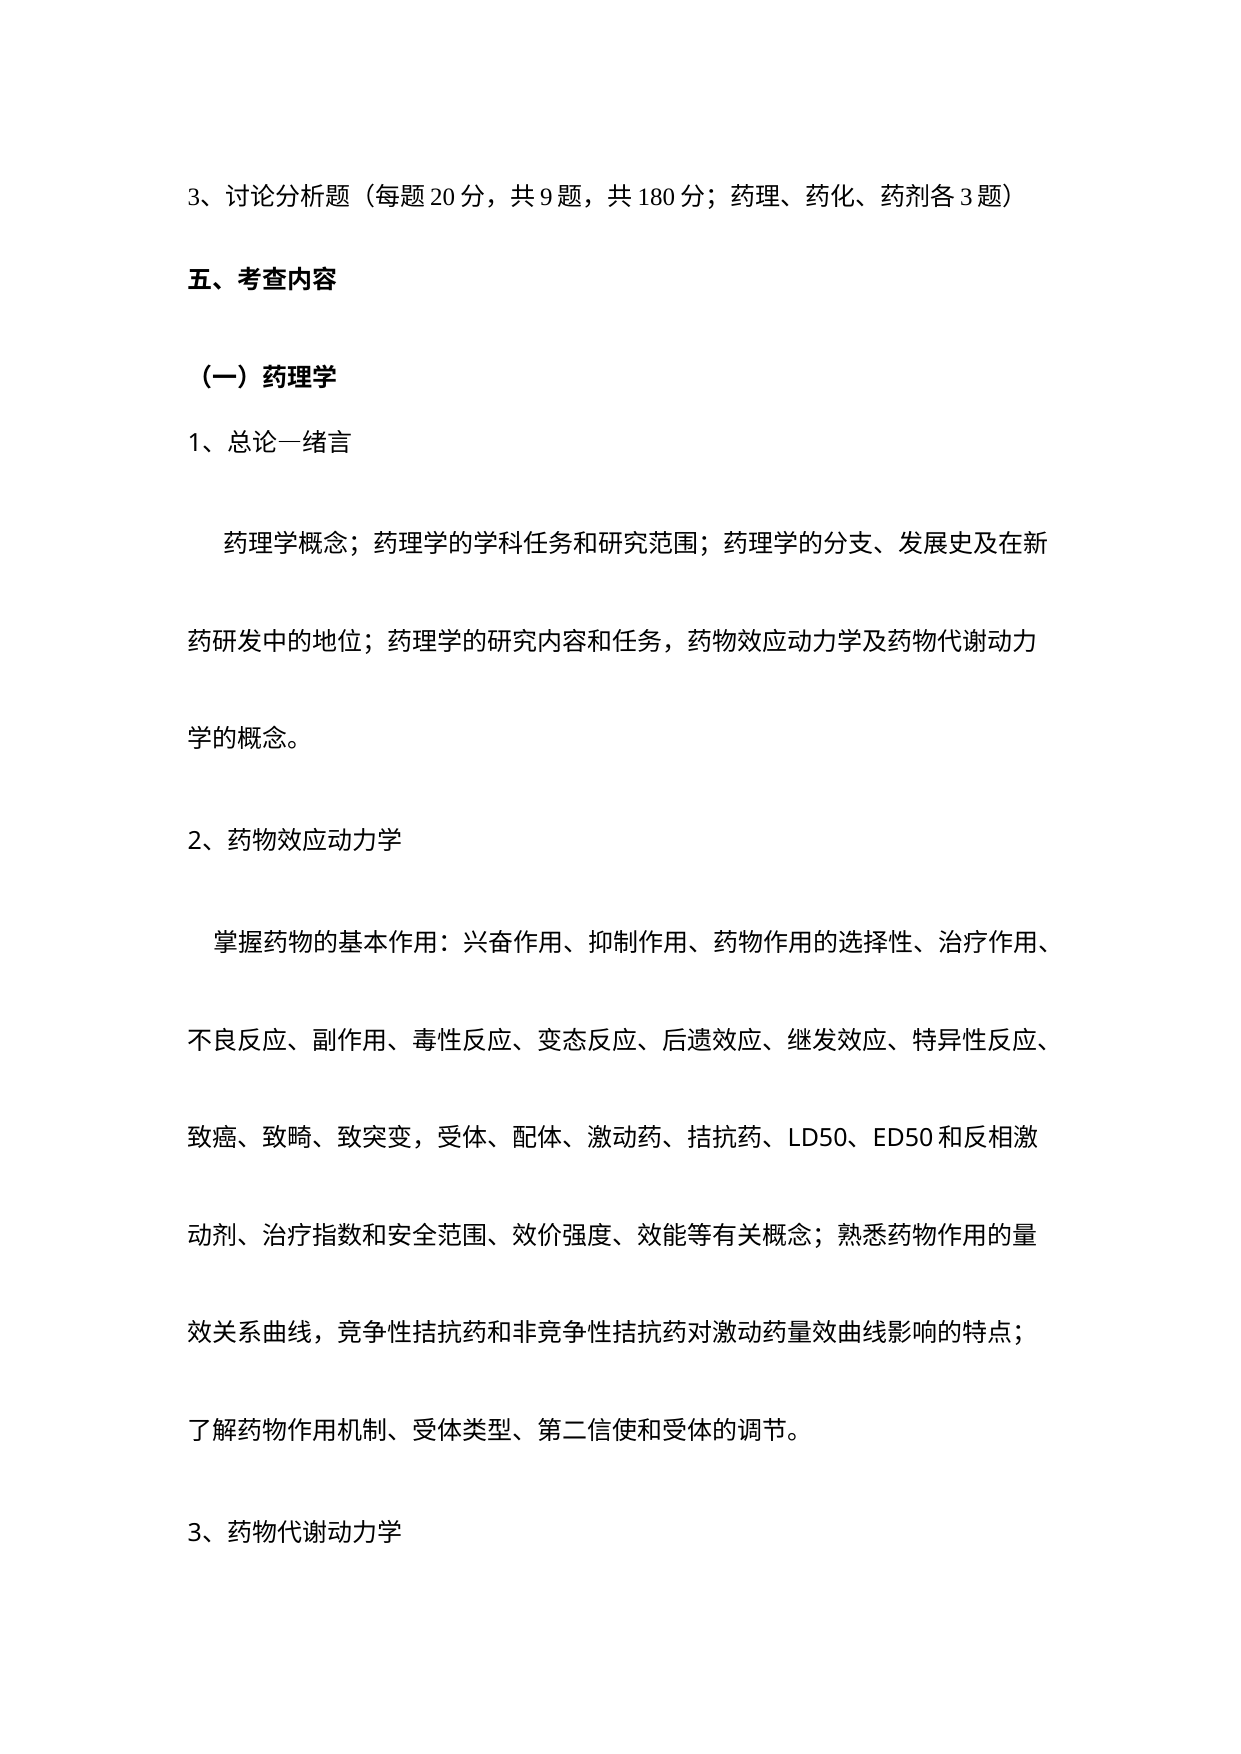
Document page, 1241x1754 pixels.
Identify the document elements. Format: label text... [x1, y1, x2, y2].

text 1、总论—绪言 [187, 408, 1053, 473]
text 3、药物代谢动力学 [187, 1498, 1053, 1563]
text 药理学概念；药理学的学科任务和研究范围；药理学的分支、发展史及在新药研发中的地位；药理学的研究内容和任务，药物效应动力学及药物代谢动力学的概念。 [187, 509, 1053, 769]
text 掌握药物的基本作用：兴奋作用、抑制作用、药物作用的选择性、治疗作用、不良反应、副作用、毒性反应、变态反应、后遗效应、继发效应、特异性反应、致癌、致畸、致突变，受体、配体、激动药、拮抗药、LD50、ED50和反相激动剂、治疗指数和安全范围、效价强度、效能等有关概念；熟悉药物作用的量效关系曲线，竞争性拮抗药和非竞争性拮抗药对激动药量效曲线影响的特点；了解药物作用机制、受体类型、第二信使和受体的调节。 [187, 908, 1053, 1461]
text 五、考查内容 [187, 245, 1053, 310]
text 2、药物效应动力学 [187, 806, 1053, 871]
text （一）药理学 [187, 343, 1053, 408]
text 3、讨论分析题（每题20分，共9题，共180分；药理、药化、药剂各3题） [187, 162, 1053, 227]
